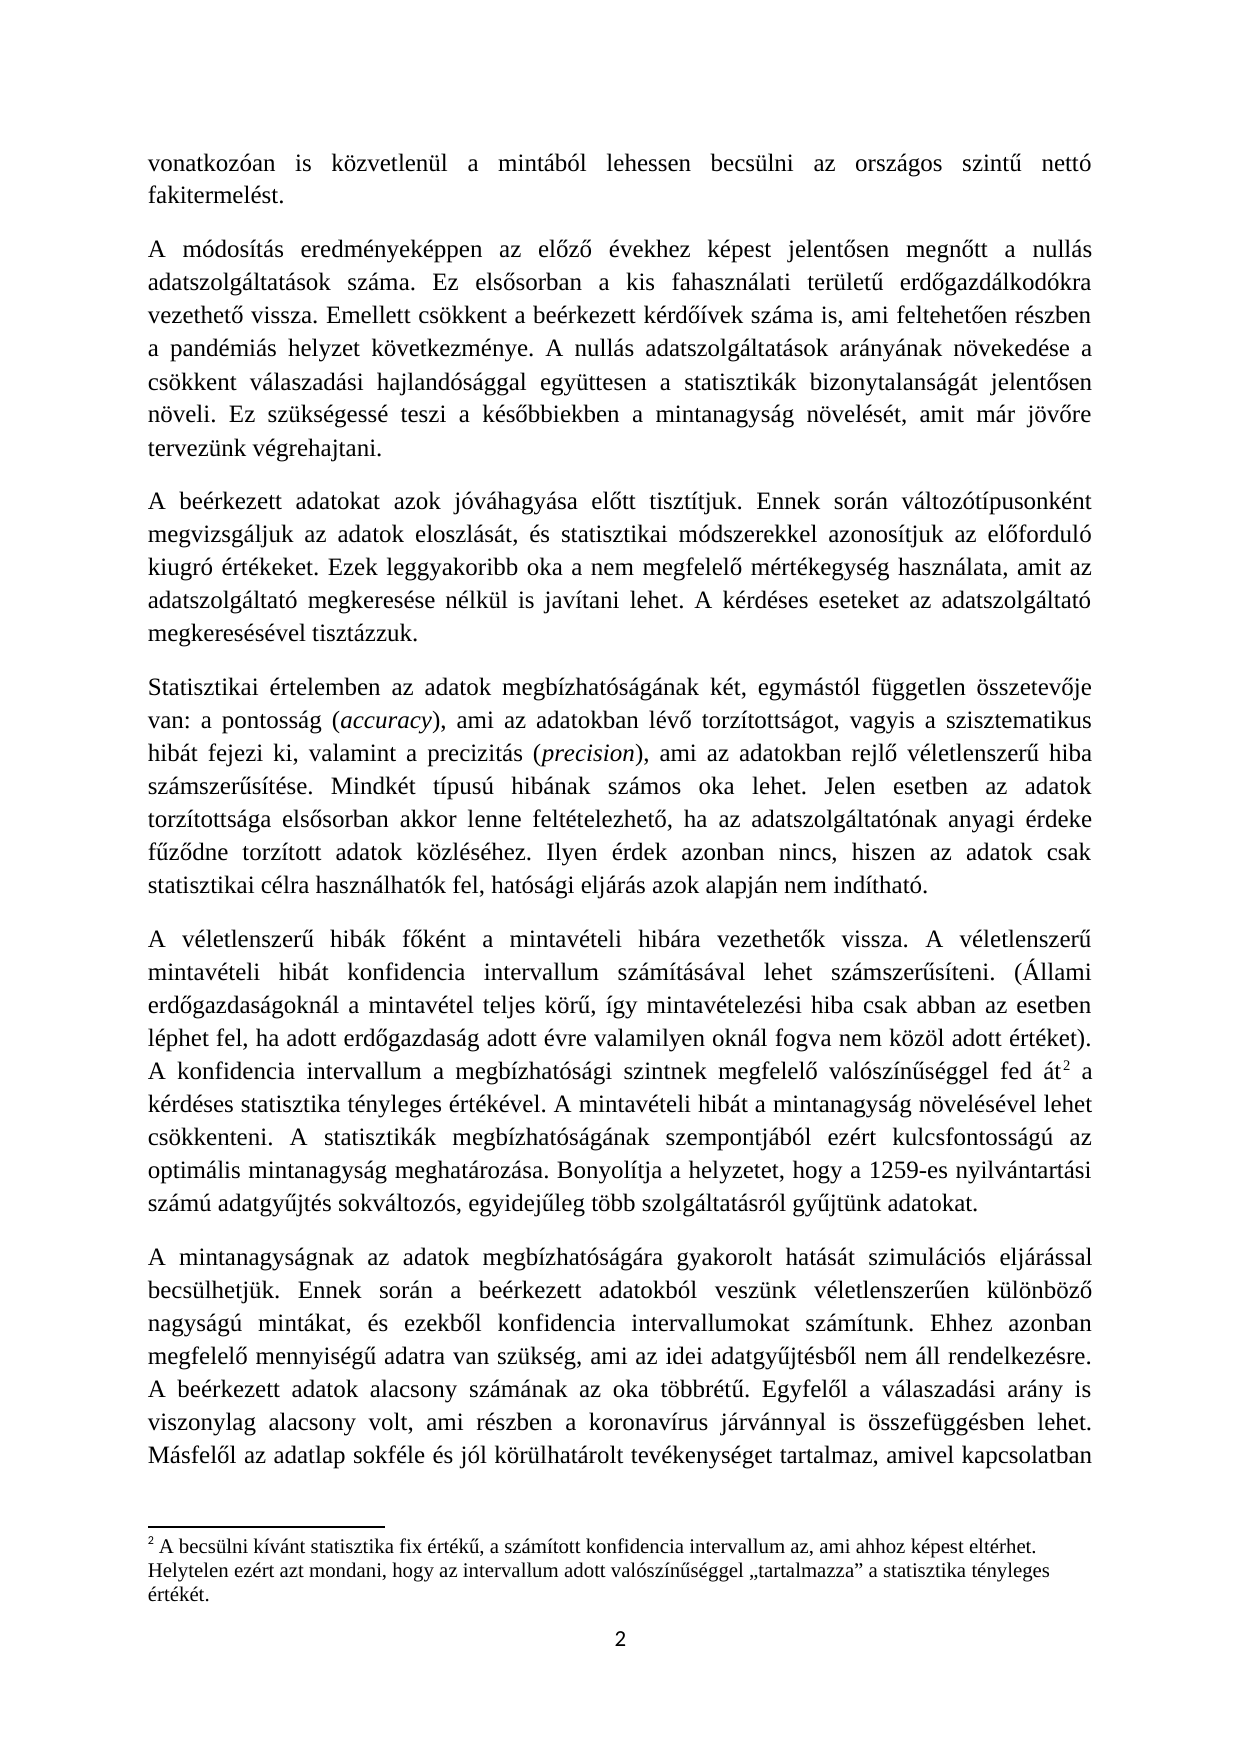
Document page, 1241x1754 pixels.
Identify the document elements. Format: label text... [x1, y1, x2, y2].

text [148, 148, 1093, 209]
text A beérkezett adatokat azok jóváhagyása előtt tisztítjuk. Ennek során változótípusonként megvizsgáljuk az adatok eloszlását, és statisztikai módszerekkel azonosítjuk az előforduló kiugró értékeket. Ezek leggyakoribb oka a nem megfelelő mértékegység használata, amit az adatszolgáltató megkeresése nélkül is javítani lehet. A kérdéses eseteket az adatszolgáltató megkeresésével tisztázzuk. [148, 486, 1093, 647]
text A módosítás eredményeképpen az előző évekhez képest jelentősen megnőtt a nullás adatszolgáltatások száma. Ez elsősorban a kis fahasználati területű erdőgazdálkodókra vezethető vissza. Emellett csökkent a beérkezett kérdőívek száma is, ami feltehetően részben a pandémiás helyzet következménye. A nullás adatszolgáltatások arányának növekedése a csökkent válaszadási hajlandósággal együttesen a statisztikák bizonytalanságát jelentősen növeli. Ez szükségessé teszi a későbbiekben a mintanagyság növelését, amit már jövőre tervezünk végrehajtani. [148, 234, 1093, 461]
text Statisztikai értelemben az adatok megbízhatóságának két, egymástól független összetevője van: a pontosság (accuracy), ami az adatokban lévő torzítottságot, vagyis a szisztematikus hibát fejezi ki, valamint a precizitás (precision), ami az adatokban rejlő véletlenszerű hiba számszerűsítése. Mindkét típusú hibának számos oka lehet. Jelen esetben az adatok torzítottsága elsősorban akkor lenne feltételezhető, ha az adatszolgáltatónak anyagi érdeke fűződne torzított adatok közléséhez. Ilyen érdek azonban nincs, hiszen az adatok csak statisztikai célra használhatók fel, hatósági eljárás azok alapján nem indítható. [148, 672, 1093, 899]
text A véletlenszerű hibák főként a mintavételi hibára vezethetők vissza. A véletlenszerű mintavételi hibát konfidencia intervallum számításával lehet számszerűsíteni. (Állami erdőgazdaságoknál a mintavétel teljes körű, így mintavételezési hiba csak abban az esetben léphet fel, ha adott erdőgazdaság adott évre valamilyen oknál fogva nem közöl adott értéket). A konfidencia intervallum a megbízhatósági szintnek megfelelő valószínűséggel fed át a kérdéses statisztika tényleges értékével. A mintavételi hibát a mintanagyság növelésével lehet csökkenteni. A statisztikák megbízhatóságának szempontjából ezért kulcsfontosságú az optimális mintanagyság meghatározása. Bonyolítja a helyzetet, hogy a 1259-es nyilvántartási számú adatgyűjtés sokváltozós, egyidejűleg több szolgáltatásról gyűjtünk adatokat. [148, 924, 1093, 1217]
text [148, 1242, 1093, 1469]
